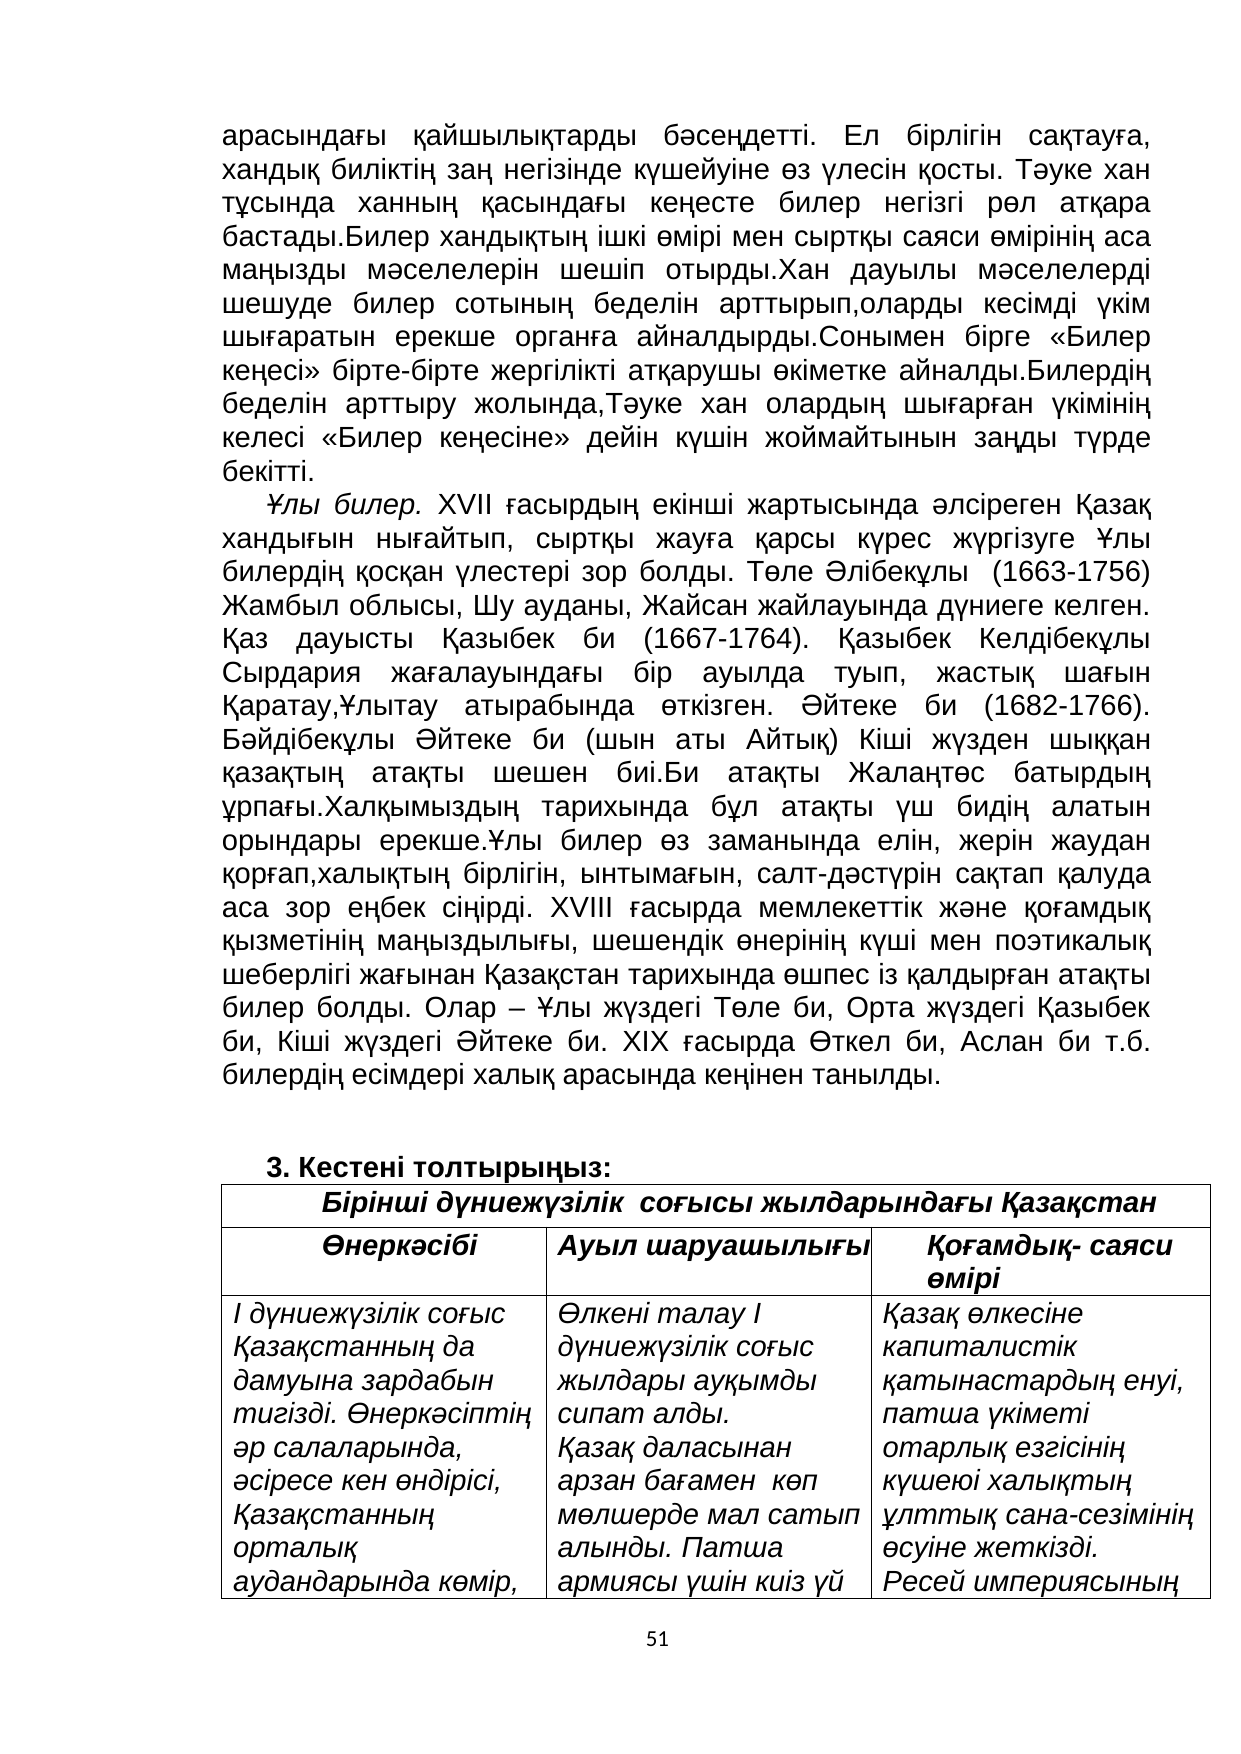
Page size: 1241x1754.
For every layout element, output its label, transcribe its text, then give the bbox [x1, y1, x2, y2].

text 3. Кестені толтырыңыз: [222, 1150, 1152, 1184]
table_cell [222, 1296, 546, 1598]
text Ұлы билер. XVII ғасырдың екінші жартысында әлсіреген Қазақ хандығын нығайтып, сыртқы жауға қарсы күрес жүргізуге Ұлы билердің қосқан үлестері зор болды. Төле Әлібекұлы (1663-1756) Жамбыл облысы, Шу ауданы, Жайсан жайлауында дүниеге келген. Қаз дауысты Қазыбек би (1667-1764). Қазыбек Келдібекұлы Сырдария жағалауындағы бір ауылда туып, жастық шағын Қаратау,Ұлытау атырабында өткізген. Әйтеке би (1682-1766). Бәйдібекұлы Әйтеке би (шын аты Айтық) Кіші жүзден шыққан қазақтың атақты шешен биі.Би атақты Жалаңтөс батырдың ұрпағы.Халқымыздың тарихында бұл атақты үш бидің алатын орындары ерекше.Ұлы билер өз заманында елін, жерін жаудан қорғап,халықтың бірлігін, ынтымағын, салт-дәстүрін сақтап қалуда аса зор еңбек сіңірді. ХVІІІ ғасырда мемлекеттік және қоғамдық қызметінің маңыздылығы, шешендік өнерінің күші мен поэтикалық шеберлігі жағынан Қазақстан тарихында өшпес із қалдырған атақты билер болды. Олар – Ұлы жүздегі Төле би, Орта жүздегі Қазыбек би, Кіші жүздегі Әйтеке би. ХІХ ғасырда Өткел би, Аслан би т.б. билердің есімдері халық арасында кеңінен танылды. [222, 487, 1152, 1091]
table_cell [547, 1296, 871, 1598]
table_header Бірінші дүниежүзілік соғысы жылдарындағы Қазақстан [222, 1185, 1210, 1227]
table_cell Ауыл шаруашылығы [547, 1228, 871, 1295]
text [222, 118, 1152, 487]
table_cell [872, 1296, 1210, 1598]
table_cell Өнеркәсібі [222, 1228, 546, 1295]
table_cell Қоғамдық- саяси өмірі [872, 1228, 1210, 1295]
